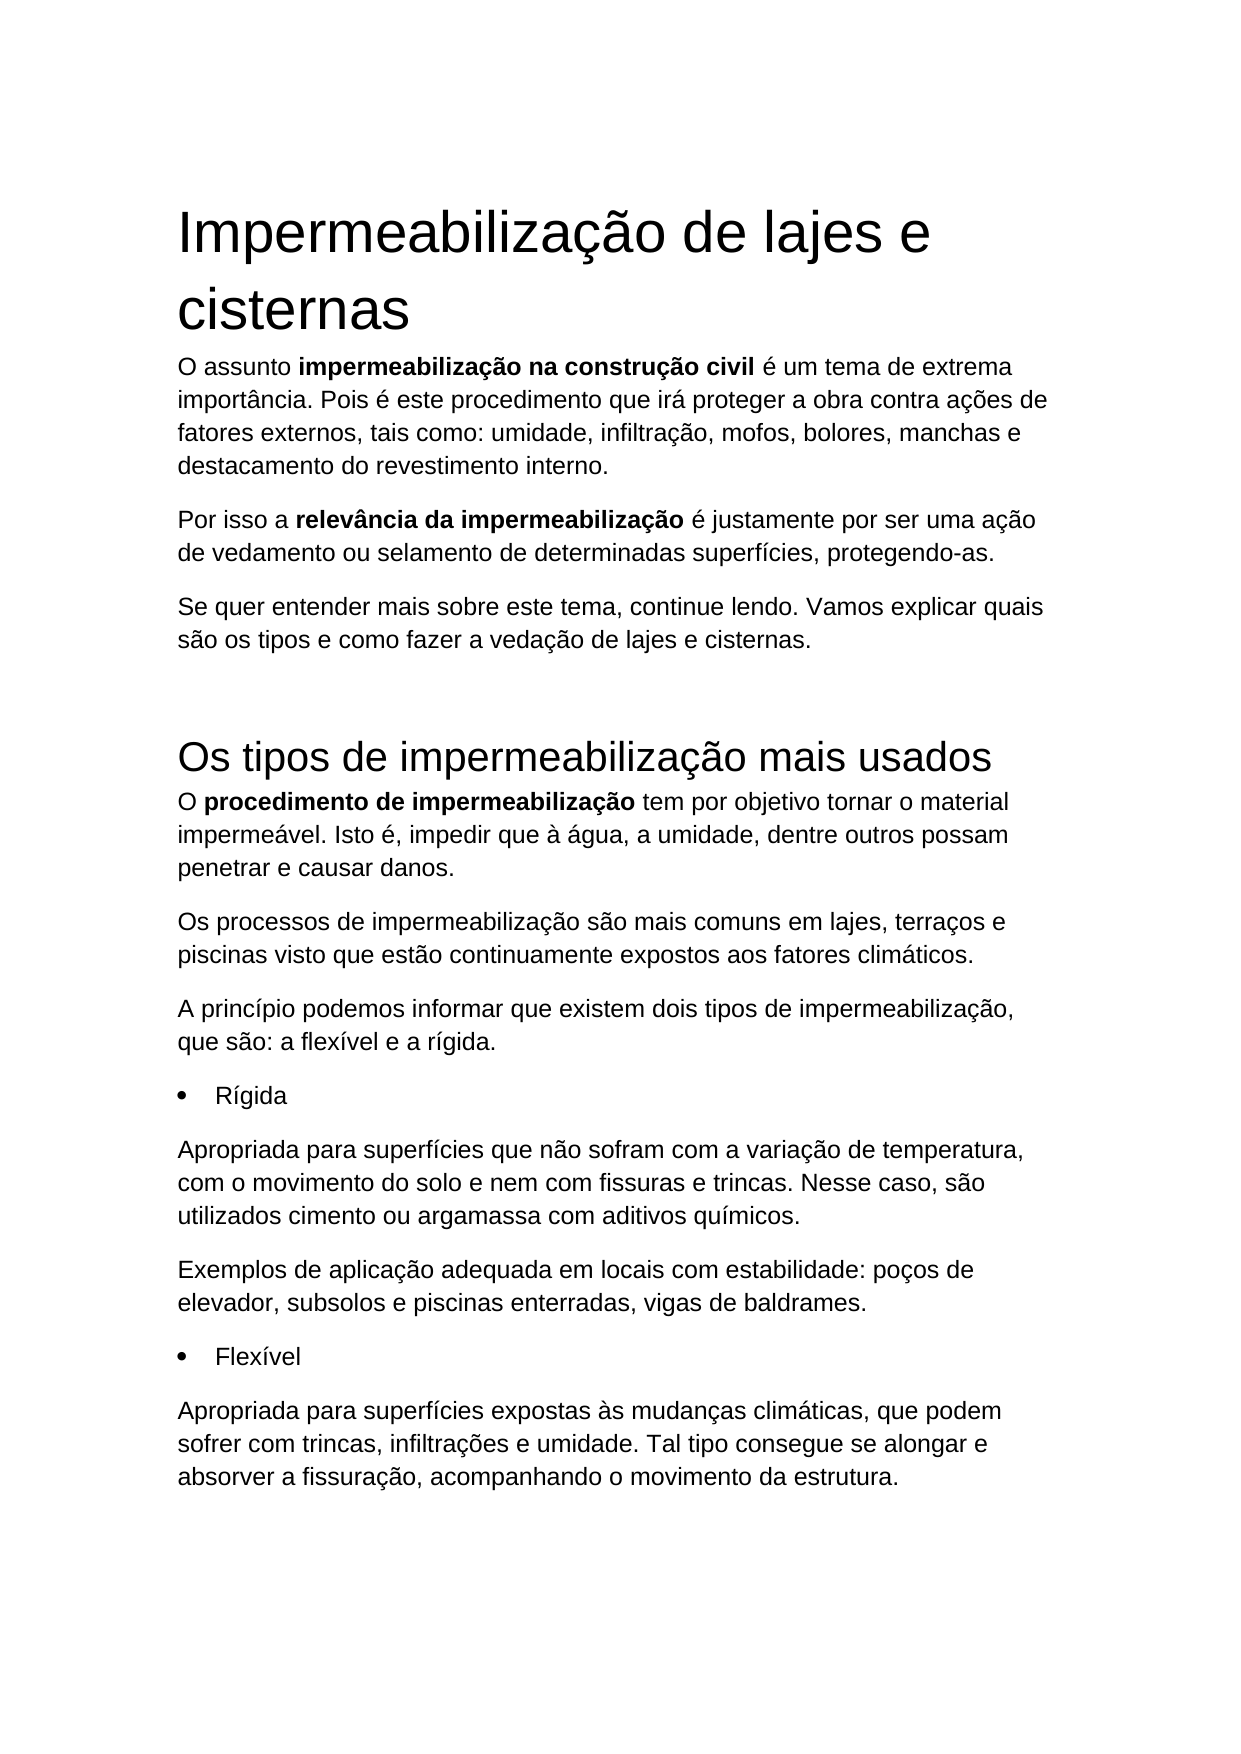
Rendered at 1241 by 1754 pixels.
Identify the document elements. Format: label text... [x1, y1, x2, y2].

list Flexível [177, 1342, 1063, 1371]
text A princípio podemos informar que existem dois tipos de impermeabilização, que são: a flexível e a rígida. [177, 994, 1063, 1056]
text Os processos de impermeabilização são mais comuns em lajes, terraços e piscinas visto que estão continuamente expostos aos fatores climáticos. [177, 907, 1063, 969]
text O assunto impermeabilização na construção civil é um tema de extrema importância. Pois é este procedimento que irá proteger a obra contra ações de fatores externos, tais como: umidade, infiltração, mofos, bolores, manchas e destacamento do revestimento interno. [177, 352, 1063, 479]
text Se quer entender mais sobre este tema, continue lendo. Vamos explicar quais são os tipos e como fazer a vedação de lajes e cisternas. [177, 592, 1063, 653]
text O procedimento de impermeabilização tem por objetivo tornar o material impermeável. Isto é, impedir que à água, a umidade, dentre outros possam penetrar e causar danos. [177, 787, 1063, 882]
list Rígida [177, 1081, 1063, 1110]
text Apropriada para superfícies expostas às mudanças climáticas, que podem sofrer com trincas, infiltrações e umidade. Tal tipo consegue se alongar e absorver a fissuração, acompanhando o movimento da estrutura. [177, 1396, 1063, 1491]
subtitle Os tipos de impermeabilização mais usados [177, 732, 1063, 780]
text Por isso a relevância da impermeabilização é justamente por ser uma ação de vedamento ou selamento de determinadas superfícies, protegendo-as. [177, 505, 1063, 566]
text Apropriada para superfícies que não sofram com a variação de temperatura, com o movimento do solo e nem com fissuras e trincas. Nesse caso, são utilizados cimento ou argamassa com aditivos químicos. [177, 1135, 1063, 1230]
subtitle Impermeabilização de lajes e cisternas [177, 198, 1063, 342]
text Exemplos de aplicação adequada em locais com estabilidade: poços de elevador, subsolos e piscinas enterradas, vigas de baldrames. [177, 1255, 1063, 1317]
